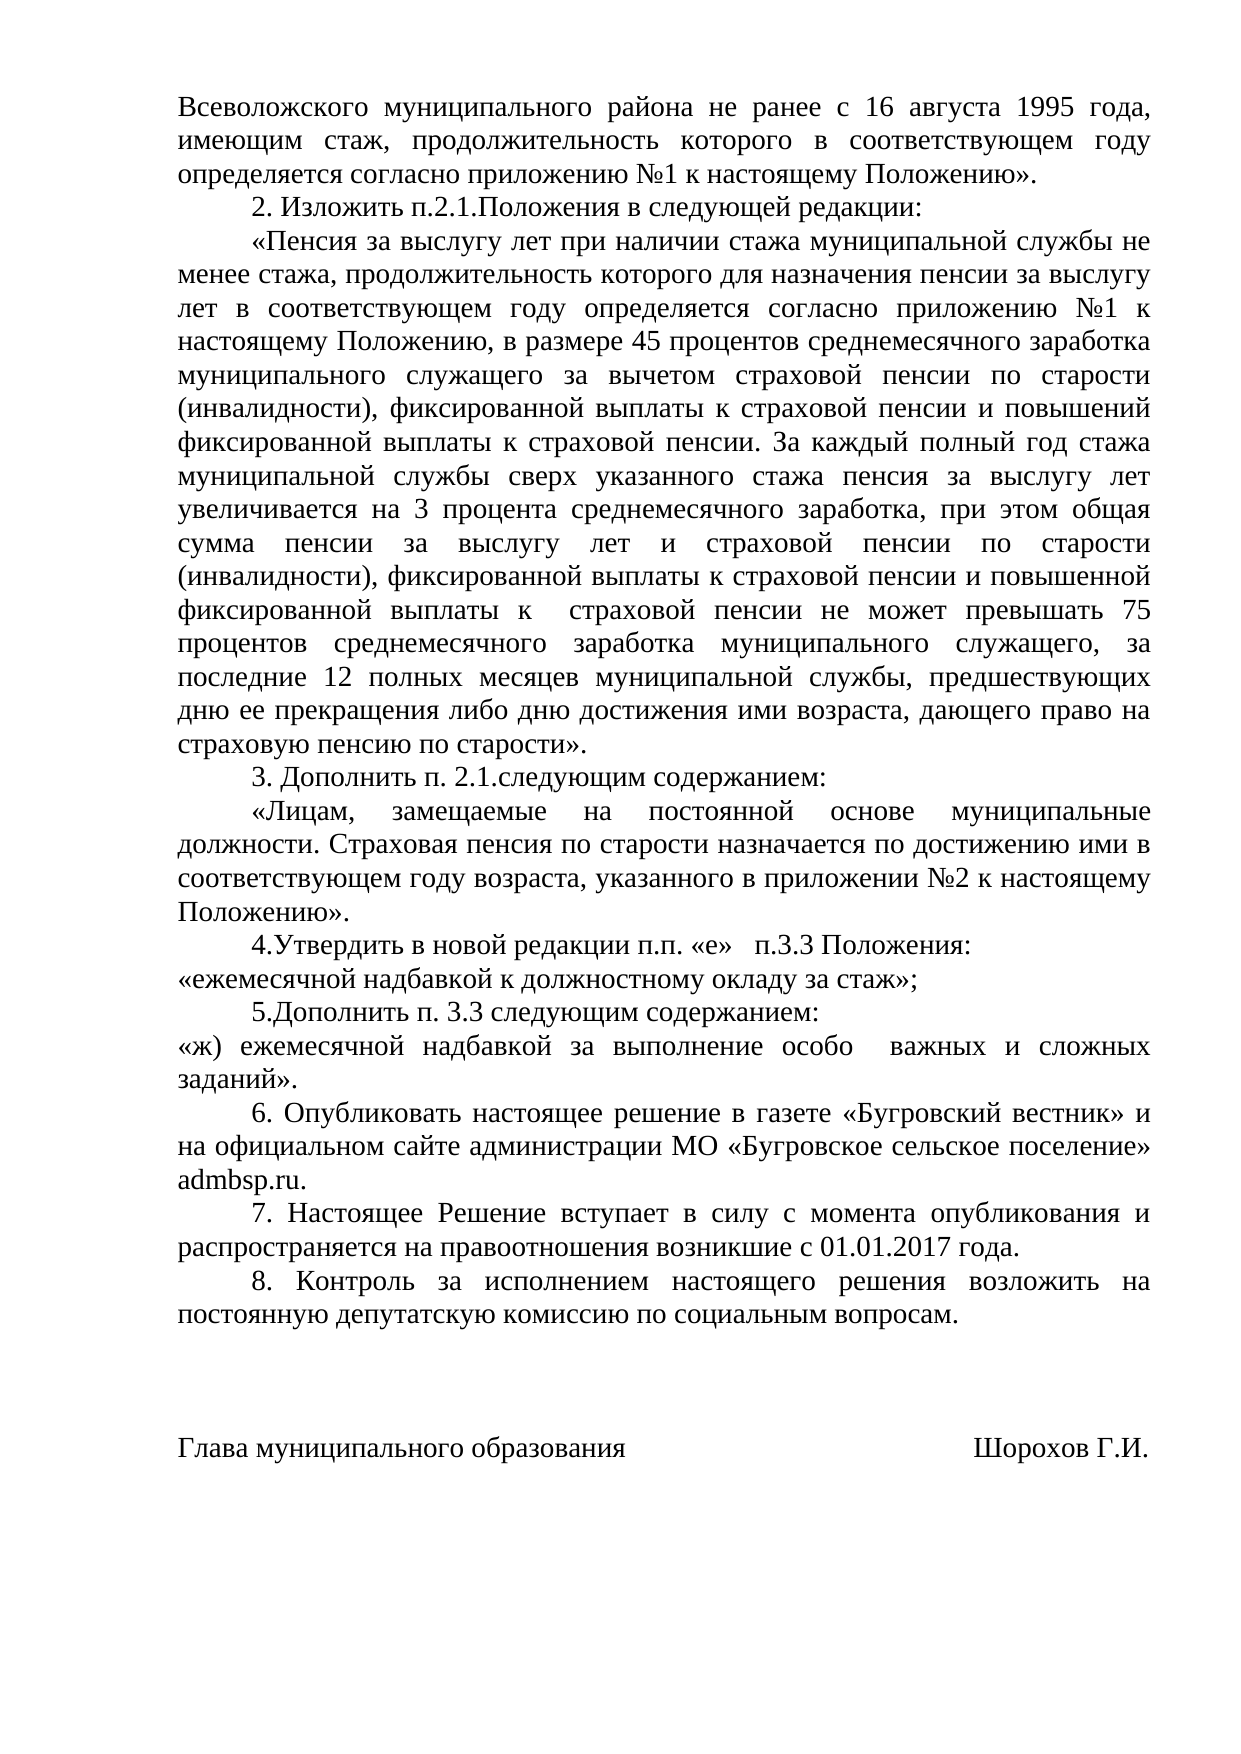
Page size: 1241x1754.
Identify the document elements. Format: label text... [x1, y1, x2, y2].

text 2. Изложить п.2.1.Положения в следующей редакции: [177, 189, 1152, 223]
text «ежемесячной надбавкой к должностному окладу за стаж»; [177, 961, 1152, 994]
text 7. Настоящее Решение вступает в силу с момента опубликования и распространяется на правоотношения возникшие с 01.01.2017 года. [177, 1196, 1152, 1263]
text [177, 89, 1152, 189]
text Глава муниципального образования Шорохов Г.И. [177, 1430, 1152, 1464]
text 8. Контроль за исполнением настоящего решения возложить на постоянную депутатскую комиссию по социальным вопросам. [177, 1263, 1152, 1330]
text 4.Утвердить в новой редакции п.п. «е» п.3.3 Положения: [251, 927, 1152, 961]
text «ж) ежемесячной надбавкой за выполнение особо важных и сложных заданий». [177, 1028, 1152, 1095]
text «Пенсия за выслугу лет при наличии стажа муниципальной службы не менее стажа, продолжительность которого для назначения пенсии за выслугу лет в соответствующем году определяется согласно приложению №1 к настоящему Положению, в размере 45 процентов среднемесячного заработка муниципального служащего за вычетом страховой пенсии по старости (инвалидности), фиксированной выплаты к страховой пенсии и повышений фиксированной выплаты к страховой пенсии. За каждый полный год стажа муниципальной службы сверх указанного стажа пенсия за выслугу лет увеличивается на 3 процента среднемесячного заработка, при этом общая сумма пенсии за выслугу лет и страховой пенсии по старости (инвалидности), фиксированной выплаты к страховой пенсии и повышенной фиксированной выплаты к страховой пенсии не может превышать 75 процентов среднемесячного заработка муниципального служащего, за последние 12 полных месяцев муниципальной службы, предшествующих дню ее прекращения либо дню достижения ими возраста, дающего право на страховую пенсию по старости». [177, 223, 1152, 759]
text «Лицам, замещаемые на постоянной основе муниципальные должности. Страховая пенсия по старости назначается по достижению ими в соответствующем году возраста, указанного в приложении №2 к настоящему Положению». [177, 793, 1152, 927]
text 6. Опубликовать настоящее решение в газете «Бугровский вестник» и на официальном сайте администрации МО «Бугровское сельское поселение» admbsp.ru. [177, 1095, 1152, 1196]
text 5.Дополнить п. 3.3 следующим содержанием: [251, 994, 1152, 1028]
text 3. Дополнить п. 2.1.следующим содержанием: [177, 759, 1152, 793]
